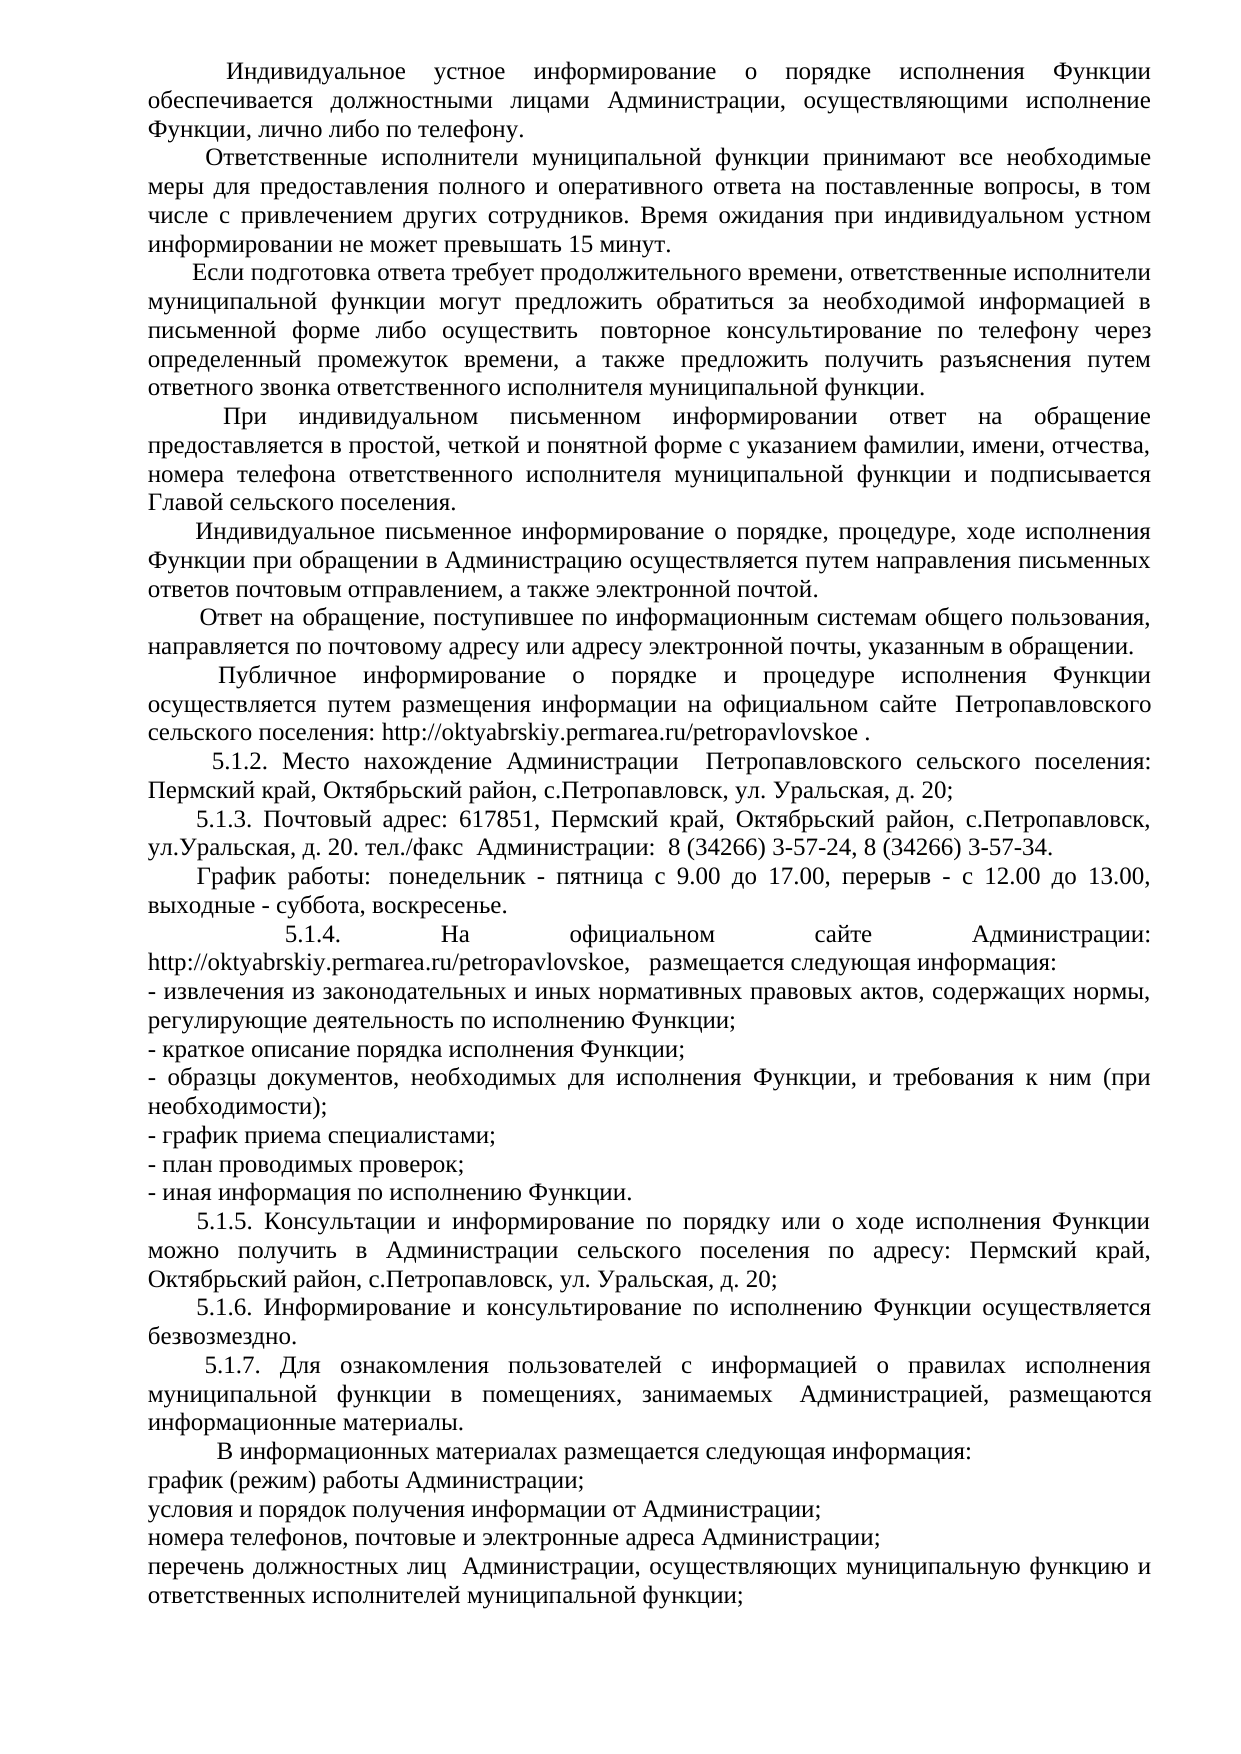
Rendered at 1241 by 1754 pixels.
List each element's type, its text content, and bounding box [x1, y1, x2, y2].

text Публичное информирование о порядке и процедуре исполнения Функции осуществляется путем размещения информации на официальном сайте Петропавловского сельского поселения: http://oktyabrskiy.permarea.ru/petropavlovskoe . [148, 660, 1152, 746]
text - график приема специалистами; [148, 1120, 1152, 1149]
text 5.1.3. Почтовый адрес: 617851, Пермский край, Октябрьский район, с.Петропавловск, ул.Уральская, д. 20. тел./факс Администрации: 8 (34266) 3-57-24, 8 (34266) 3-57-34. [148, 804, 1152, 861]
text - план проводимых проверок; [148, 1149, 1152, 1177]
text Индивидуальное устное информирование о порядке исполнения Функции обеспечивается должностными лицами Администрации, осуществляющими исполнение Функции, лично либо по телефону. [148, 56, 1152, 142]
text Индивидуальное письменное информирование о порядке, процедуре, ходе исполнения Функции при обращении в Администрацию осуществляется путем направления письменных ответов почтовым отправлением, а также электронной почтой. [148, 516, 1152, 602]
text График работы: понедельник - пятница с 9.00 до 17.00, перерыв - с 12.00 до 13.00, выходные - суббота, воскресенье. [148, 861, 1152, 919]
text 5.1.5. Консультации и информирование по порядку или о ходе исполнения Функции можно получить в Администрации сельского поселения по адресу: Пермский край, Октябрьский район, с.Петропавловск, ул. Уральская, д. 20; [148, 1206, 1152, 1292]
text - иная информация по исполнению Функции. [148, 1177, 1152, 1206]
text Ответ на обращение, поступившее по информационным системам общего пользования, направляется по почтовому адресу или адресу электронной почты, указанным в обращении. [148, 602, 1152, 660]
text При индивидуальном письменном информировании ответ на обращение предоставляется в простой, четкой и понятной форме с указанием фамилии, имени, отчества, номера телефона ответственного исполнителя муниципальной функции и подписывается Главой сельского поселения. [148, 401, 1152, 516]
text - краткое описание порядка исполнения Функции; [148, 1034, 1152, 1062]
text 5.1.7. Для ознакомления пользователей с информацией о правилах исполнения муниципальной функции в помещениях, занимаемых Администрацией, размещаются информационные материалы. [148, 1350, 1152, 1436]
text Ответственные исполнители муниципальной функции принимают все необходимые меры для предоставления полного и оперативного ответа на поставленные вопросы, в том числе с привлечением других сотрудников. Время ожидания при индивидуальном устном информировании не может превышать 15 минут. [148, 142, 1152, 257]
text Если подготовка ответа требует продолжительного времени, ответственные исполнители муниципальной функции могут предложить обратиться за необходимой информацией в письменной форме либо осуществить повторное консультирование по телефону через определенный промежуток времени, а также предложить получить разъяснения путем ответного звонка ответственного исполнителя муниципальной функции. [148, 257, 1152, 401]
text график (режим) работы Администрации; [148, 1465, 1152, 1494]
text 5.1.4. На официальном сайте Администрации: http://oktyabrskiy.permarea.ru/petropavlovskoe, размещается следующая информация: [148, 919, 1152, 976]
text номера телефонов, почтовые и электронные адреса Администрации; [148, 1522, 1152, 1551]
text - образцы документов, необходимых для исполнения Функции, и требования к ним (при необходимости); [148, 1062, 1152, 1120]
text 5.1.2. Место нахождение Администрации Петропавловского сельского поселения: Пермский край, Октябрьский район, с.Петропавловск, ул. Уральская, д. 20; [148, 746, 1152, 804]
text - извлечения из законодательных и иных нормативных правовых актов, содержащих нормы, регулирующие деятельность по исполнению Функции; [148, 976, 1152, 1034]
text условия и порядок получения информации от Администрации; [148, 1494, 1152, 1522]
text 5.1.6. Информирование и консультирование по исполнению Функции осуществляется безвозмездно. [148, 1292, 1152, 1350]
text перечень должностных лиц Администрации, осуществляющих муниципальную функцию и ответственных исполнителей муниципальной функции; [148, 1551, 1152, 1609]
text В информационных материалах размещается следующая информация: [148, 1436, 1152, 1465]
